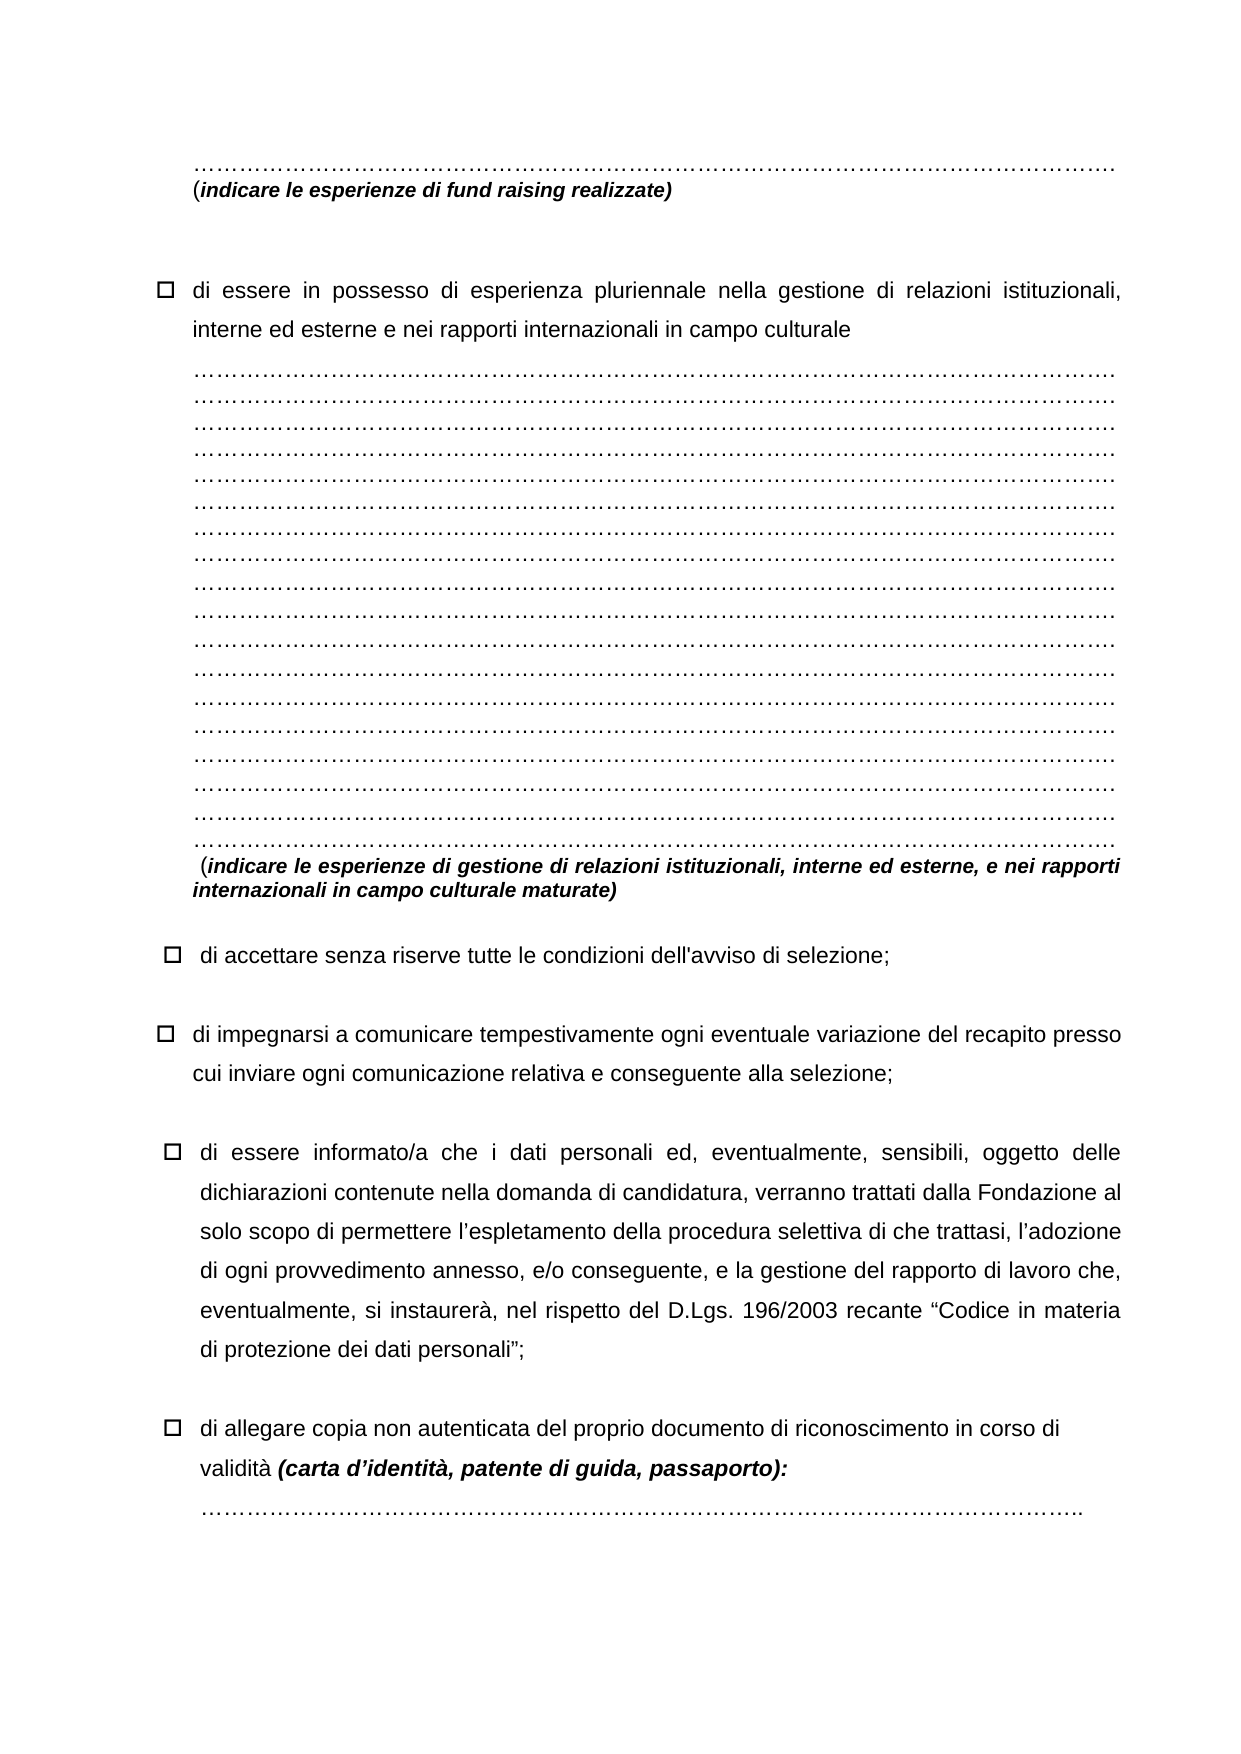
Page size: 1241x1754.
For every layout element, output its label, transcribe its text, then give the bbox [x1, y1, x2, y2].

text …………………………………………………………………………………………………………. [192, 356, 1122, 382]
text …………………………………………………………………………………………………………. …………………………………………………………………………………………………………. …………………………………………………………………………………………………………. …………………………………………………………………………………………………………. …………………………………………………………………………………………………………. …………………………………………………………………………………………………………. …………………………………………………………………………………………………………. …………………………………………………………………………………………………………. …………………………………………………………………………………………………………. …………………………………………………………………………………………………………. …………………………………………………………………………………………………………. [192, 540, 1122, 852]
list di essere informato/a che i dati personali ed, eventualmente, sensibili, oggetto delle dichiarazioni contenute nella domanda di candidatura, verranno trattati dalla Fondazione al solo scopo di permettere l’espletamento della procedura selettiva di che trattasi, l’adozione di ogni provvedimento annesso, e/o conseguente, e la gestione del rapporto di lavoro che, eventualmente, si instaurerà, nel rispetto del D.Lgs. 196/2003 recante “Codice in materia di protezione dei dati personali”; [162, 1139, 1122, 1363]
text …………………………………………………………………………………………………………. [192, 488, 1122, 514]
list di allegare copia non autenticata del proprio documento di riconoscimento in corso di validità (carta d’identità, patente di guida, passaporto): …………………………………………………………………………………………………….. [162, 1415, 1122, 1521]
title di accettare senza riserve tutte le condizioni dell'avviso di selezione; [162, 942, 1122, 968]
list di impegnarsi a comunicare tempestivamente ogni eventuale variazione del recapito presso cui inviare ogni comunicazione relativa e conseguente alla selezione; [155, 1021, 1122, 1086]
text …………………………………………………………………………………………………………. [192, 382, 1122, 409]
text …………………………………………………………………………………………………………. [192, 435, 1122, 461]
text …………………………………………………………………………………………………………. [192, 409, 1122, 435]
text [192, 148, 1122, 203]
text …………………………………………………………………………………………………………. [192, 514, 1122, 540]
title di essere in possesso di esperienza pluriennale nella gestione di relazioni istituzionali, interne ed esterne e nei rapporti internazionali in campo culturale [155, 277, 1122, 343]
text …………………………………………………………………………………………………………. [192, 461, 1122, 488]
text (indicare le esperienze di gestione di relazioni istituzionali, interne ed esterne, e nei rapporti internazionali in campo culturale maturate) [192, 852, 1122, 902]
